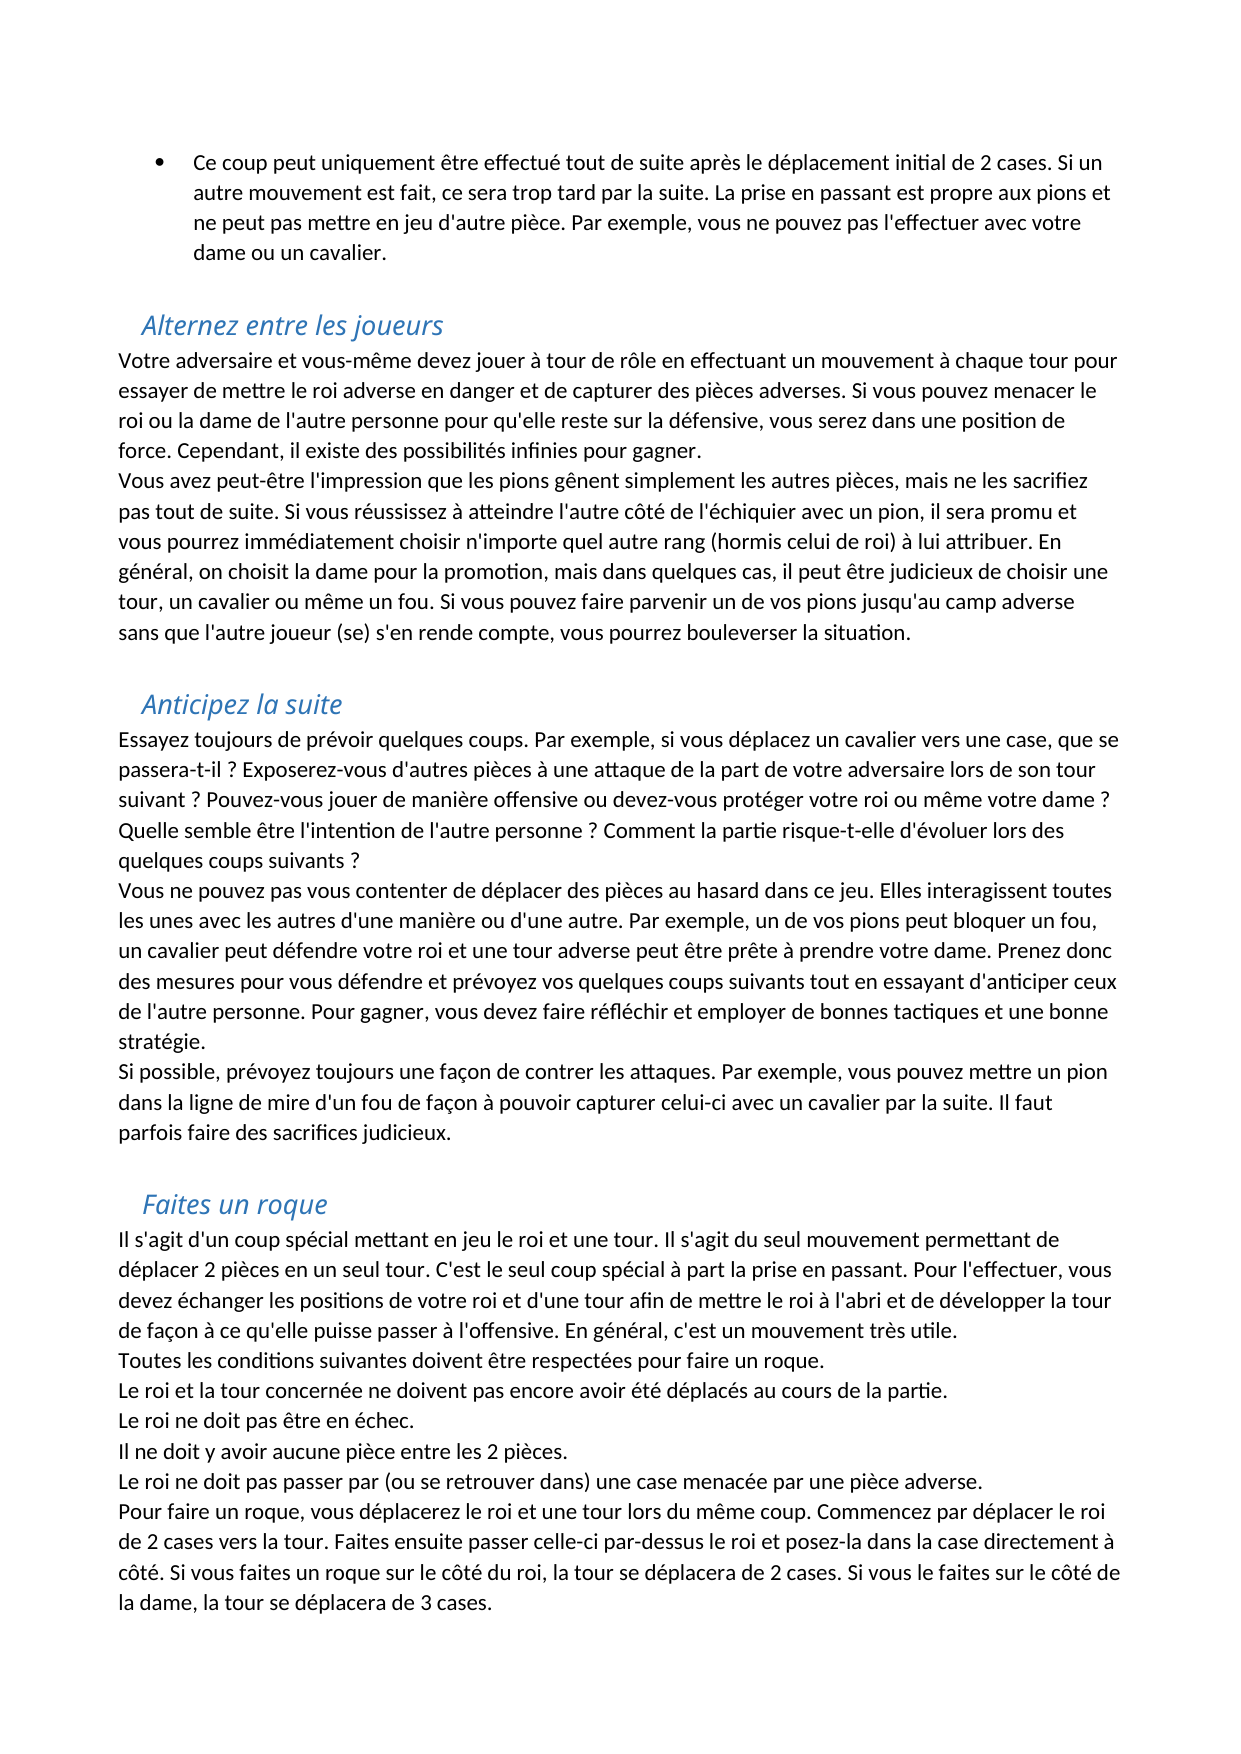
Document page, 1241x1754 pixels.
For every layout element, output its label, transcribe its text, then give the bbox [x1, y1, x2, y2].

subtitle Alternez entre les joueurs [142, 306, 1122, 343]
text Il ne doit y avoir aucune pièce entre les 2 pièces. [118, 1437, 1122, 1465]
text Le roi ne doit pas passer par (ou se retrouver dans) une case menacée par une pièce adverse. [118, 1467, 1122, 1495]
text Vous ne pouvez pas vous contenter de déplacer des pièces au hasard dans ce jeu. Elles interagissent toutes les unes avec les autres d'une manière ou d'une autre. Par exemple, un de vos pions peut bloquer un fou, un cavalier peut défendre votre roi et une tour adverse peut être prête à prendre votre dame. Prenez donc des mesures pour vous défendre et prévoyez vos quelques coups suivants tout en essayant d'anticiper ceux de l'autre personne. Pour gagner, vous devez faire réfléchir et employer de bonnes tactiques et une bonne stratégie. [118, 876, 1122, 1055]
text Essayez toujours de prévoir quelques coups. Par exemple, si vous déplacez un cavalier vers une case, que se passera-t-il ? Exposerez-vous d'autres pièces à une attaque de la part de votre adversaire lors de son tour suivant ? Pouvez-vous jouer de manière offensive ou devez-vous protéger votre roi ou même votre dame ? Quelle semble être l'intention de l'autre personne ? Comment la partie risque-t-elle d'évoluer lors des quelques coups suivants ? [118, 725, 1122, 874]
text Le roi ne doit pas être en échec. [118, 1407, 1122, 1434]
text Vous avez peut-être l'impression que les pions gênent simplement les autres pièces, mais ne les sacrifiez pas tout de suite. Si vous réussissez à atteindre l'autre côté de l'échiquier avec un pion, il sera promu et vous pourrez immédiatement choisir n'importe quel autre rang (hormis celui de roi) à lui attribuer. En général, on choisit la dame pour la promotion, mais dans quelques cas, il peut être judicieux de choisir une tour, un cavalier ou même un fou. Si vous pouvez faire parvenir un de vos pions jusqu'au camp adverse sans que l'autre joueur (se) s'en rende compte, vous pourrez bouleverser la situation. [118, 467, 1122, 646]
text Si possible, prévoyez toujours une façon de contrer les attaques. Par exemple, vous pouvez mettre un pion dans la ligne de mire d'un fou de façon à pouvoir capturer celui-ci avec un cavalier par la suite. Il faut parfois faire des sacrifices judicieux. [118, 1057, 1122, 1146]
subtitle Faites un roque [142, 1186, 1122, 1222]
text Toutes les conditions suivantes doivent être respectées pour faire un roque. [118, 1346, 1122, 1374]
text Le roi et la tour concernée ne doivent pas encore avoir été déplacés au cours de la partie. [118, 1376, 1122, 1404]
text Il s'agit d'un coup spécial mettant en jeu le roi et une tour. Il s'agit du seul mouvement permettant de déplacer 2 pièces en un seul tour. C'est le seul coup spécial à part la prise en passant. Pour l'effectuer, vous devez échanger les positions de votre roi et d'une tour afin de mettre le roi à l'abri et de développer la tour de façon à ce qu'elle puisse passer à l'offensive. En général, c'est un mouvement très utile. [118, 1225, 1122, 1344]
text Votre adversaire et vous-même devez jouer à tour de rôle en effectuant un mouvement à chaque tour pour essayer de mettre le roi adverse en danger et de capturer des pièces adverses. Si vous pouvez menacer le roi ou la dame de l'autre personne pour qu'elle reste sur la défensive, vous serez dans une position de force. Cependant, il existe des possibilités infinies pour gagner. [118, 346, 1122, 464]
list Ce coup peut uniquement être effectué tout de suite après le déplacement initial de 2 cases. Si un autre mouvement est fait, ce sera trop tard par la suite. La prise en passant est propre aux pions et ne peut pas mettre en jeu d'autre pièce. Par exemple, vous ne pouvez pas l'effectuer avec votre dame ou un cavalier. [156, 148, 1122, 266]
text Pour faire un roque, vous déplacerez le roi et une tour lors du même coup. Commencez par déplacer le roi de 2 cases vers la tour. Faites ensuite passer celle-ci par-dessus le roi et posez-la dans la case directement à côté. Si vous faites un roque sur le côté du roi, la tour se déplacera de 2 cases. Si vous le faites sur le côté de la dame, la tour se déplacera de 3 cases. [118, 1497, 1122, 1616]
subtitle Anticipez la suite [142, 685, 1122, 722]
